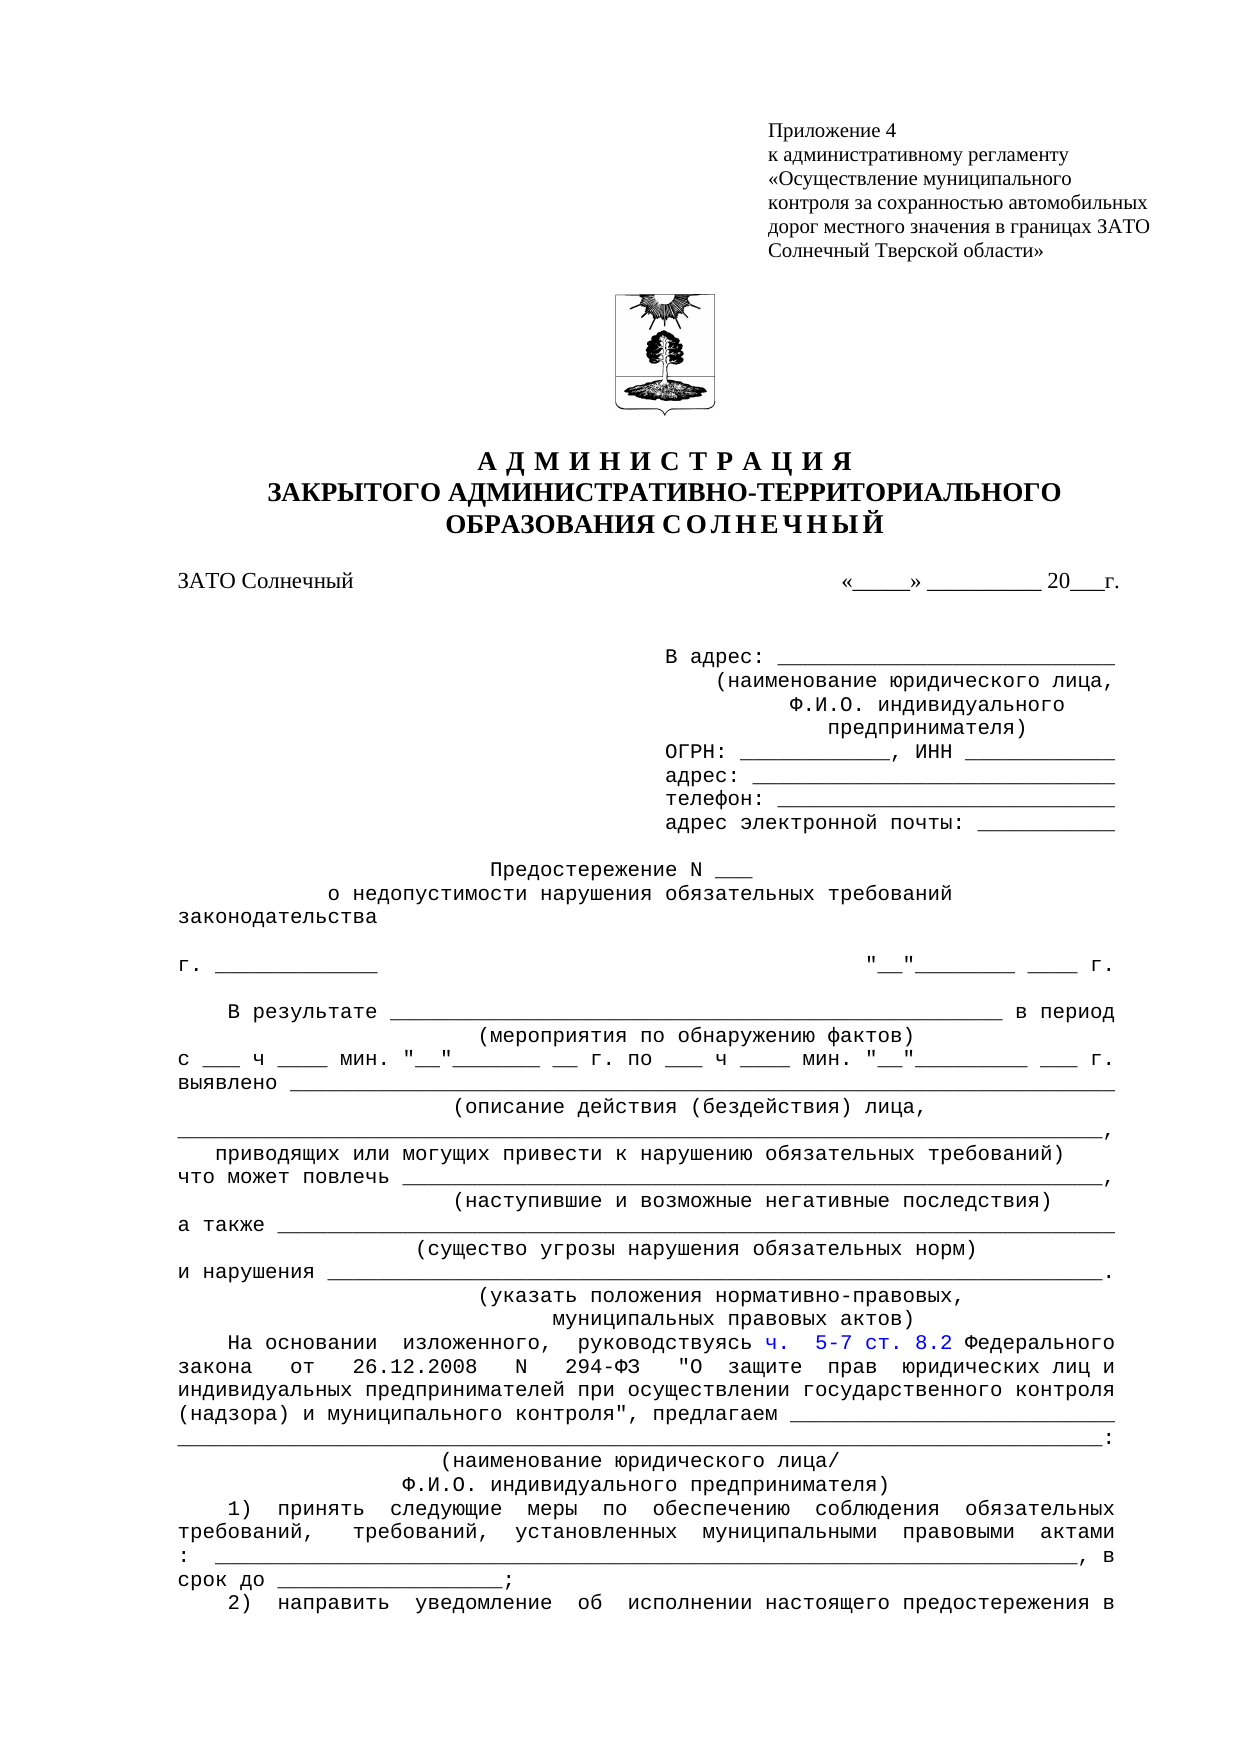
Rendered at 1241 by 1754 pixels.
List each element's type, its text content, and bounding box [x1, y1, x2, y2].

text законодательства [177, 906, 1152, 930]
text муниципальных правовых актов) [177, 1308, 1152, 1332]
text телефон: ___________________________ [177, 788, 1152, 812]
text (надзора) и муниципального контроля", предлагаем __________________________ [177, 1403, 1152, 1427]
text 2) направить уведомление об исполнении настоящего предостережения в [177, 1592, 1152, 1616]
text приводящих или могущих привести к нарушению обязательных требований) [177, 1143, 1152, 1167]
text В результате _________________________________________________ в период [177, 1001, 1152, 1025]
text (наименование юридического лица, [177, 670, 1152, 694]
text о недопустимости нарушения обязательных требований [177, 883, 1152, 906]
text адрес электронной почты: ___________ [177, 812, 1152, 836]
text Предостережение N ___ [177, 859, 1152, 883]
text __________________________________________________________________________, [177, 1119, 1152, 1143]
text (описание действия (бездействия) лица, [177, 1096, 1152, 1119]
text ЗАКРЫТОГО АДМИНИСТРАТИВНО-ТЕРРИТОРИАЛЬНОГО ОБРАЗОВАНИЯ СОЛНЕЧНЫЙ [177, 477, 1152, 539]
text с ___ ч ____ мин. "__"_______ __ г. по ___ ч ____ мин. "__"_________ ___ г. [177, 1048, 1152, 1072]
text индивидуальных предпринимателей при осуществлении государственного контроля [177, 1379, 1152, 1403]
text закона от 26.12.2008 N 294-ФЗ "О защите прав юридических лиц и [177, 1356, 1152, 1379]
text __________________________________________________________________________: [177, 1427, 1152, 1450]
text а также ___________________________________________________________________ [177, 1214, 1152, 1237]
text что может повлечь ________________________________________________________, [177, 1167, 1152, 1190]
text Ф.И.О. индивидуального [177, 694, 1152, 717]
text (указать положения нормативно-правовых, [177, 1285, 1152, 1308]
picture [612, 291, 716, 417]
text срок до __________________; [177, 1568, 1152, 1592]
text Ф.И.О. индивидуального предпринимателя) [177, 1474, 1152, 1498]
text В адрес: ___________________________ [177, 646, 1152, 670]
text (наименование юридического лица/ [177, 1450, 1152, 1474]
text к административному регламенту «Осуществление муниципального контроля за сохранностью автомобильных дорог местного значения в границах ЗАТО Солнечный Тверской области» [768, 142, 1152, 262]
text : _____________________________________________________________________, в [177, 1545, 1152, 1568]
text и нарушения ______________________________________________________________. [177, 1261, 1152, 1285]
text АДМИНИСТРАЦИЯ [177, 445, 1152, 477]
text адрес: _____________________________ [177, 764, 1152, 788]
text требований, требований, установленных муниципальными правовыми актами [177, 1521, 1152, 1545]
text (наступившие и возможные негативные последствия) [177, 1190, 1152, 1214]
text выявлено __________________________________________________________________ [177, 1072, 1152, 1096]
text г. _____________ "__"________ ____ г. [177, 954, 1152, 977]
text предпринимателя) [177, 717, 1152, 741]
text 1) принять следующие меры по обеспечению соблюдения обязательных [177, 1498, 1152, 1521]
text На основании изложенного, руководствуясь ч. 5-7 ст. 8.2 Федерального [177, 1332, 1152, 1356]
text ОГРН: ____________, ИНН ____________ [177, 741, 1152, 764]
text Приложение 4 [768, 118, 1152, 142]
text (мероприятия по обнаружению фактов) [177, 1025, 1152, 1048]
text (существо угрозы нарушения обязательных норм) [177, 1237, 1152, 1261]
text ЗАТО Солнечный «_____» __________ 20___г. [177, 568, 1152, 594]
